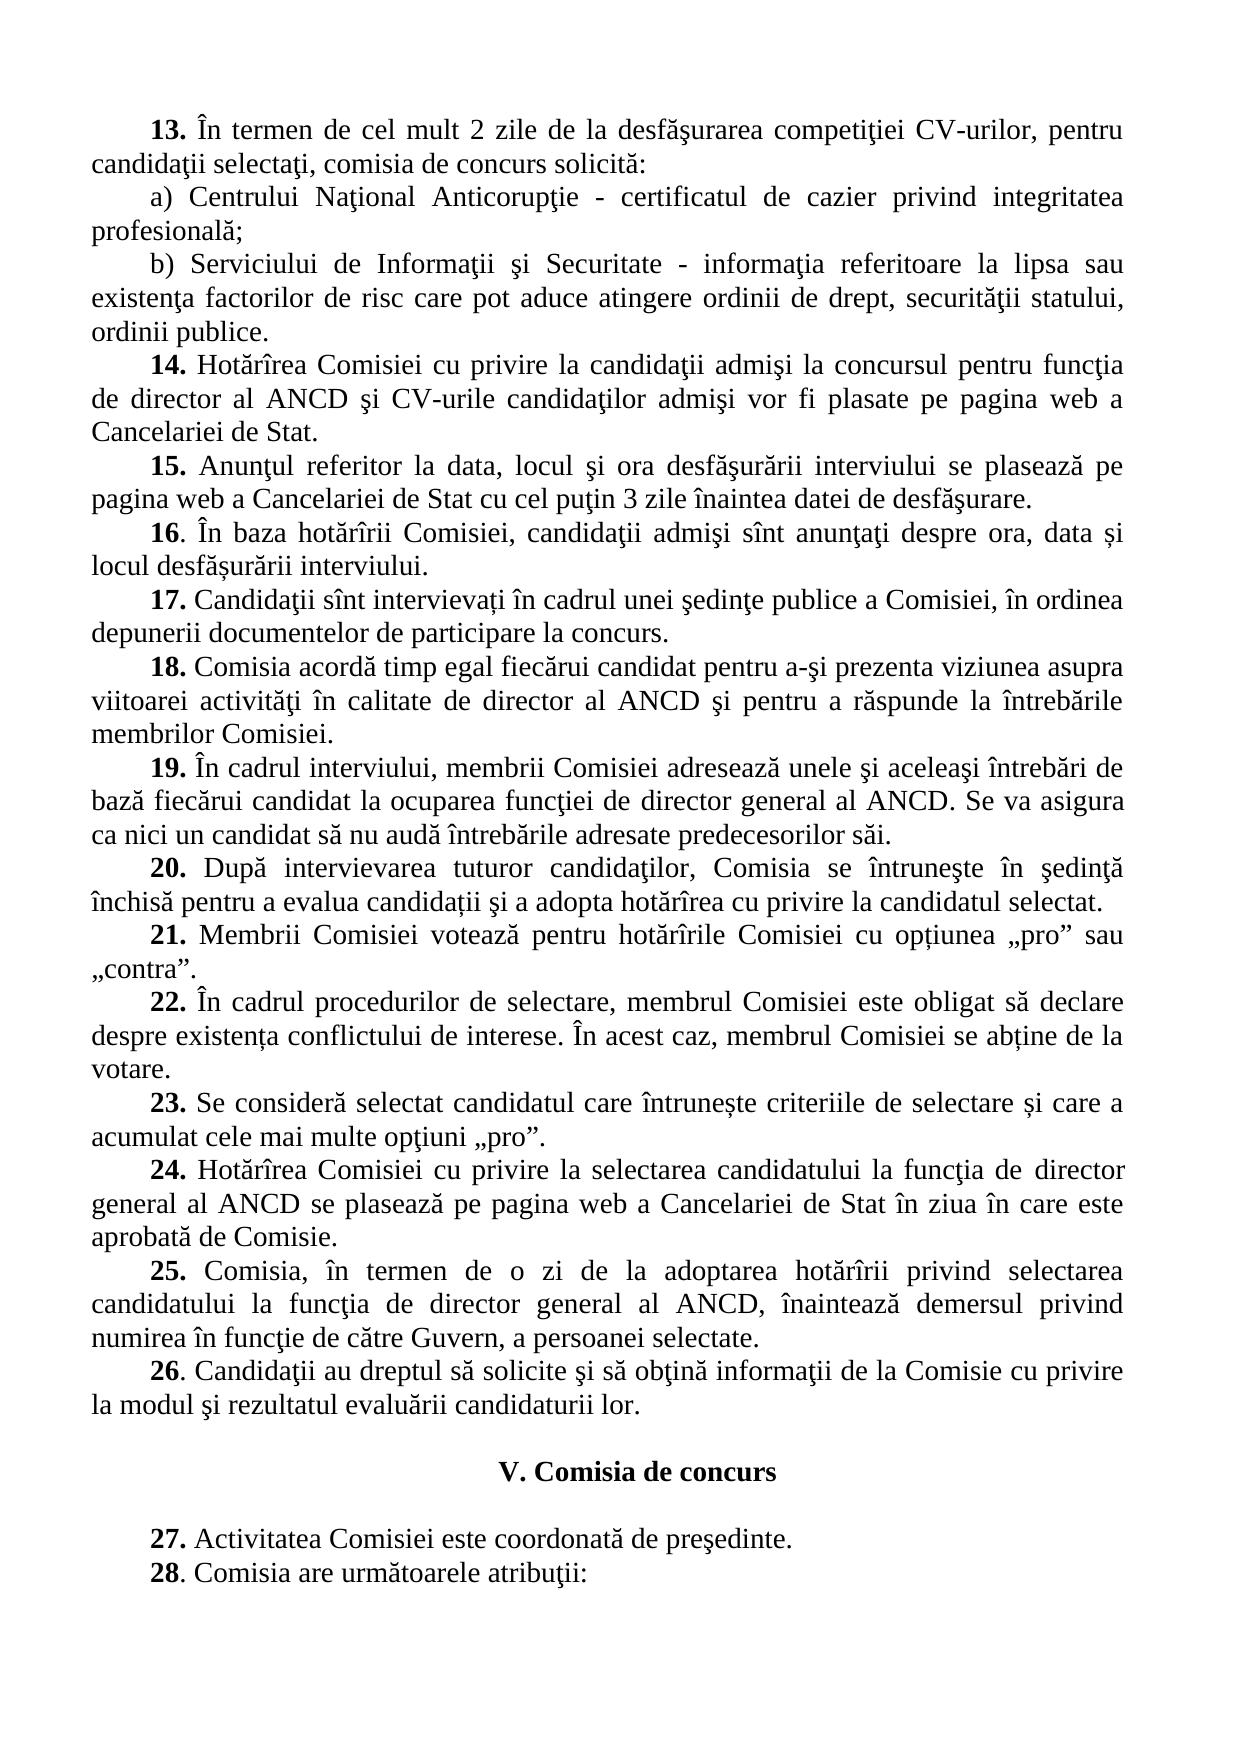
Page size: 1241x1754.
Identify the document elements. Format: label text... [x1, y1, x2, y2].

text b) Serviciului de Informaţii şi Securitate - informaţia referitoare la lipsa sau existenţa factorilor de risc care pot aduce atingere ordinii de drept, securităţii statului, ordinii publice. [91, 247, 1125, 347]
text 14. Hotărîrea Comisiei cu privire la candidaţii admişi la concursul pentru funcţia de director al ANCD şi CV-urile candidaţilor admişi vor fi plasate pe pagina web a Cancelariei de Stat. [91, 347, 1125, 448]
text a) Centrului Naţional Anticorupţie - certificatul de cazier privind integritatea profesională; [91, 179, 1125, 247]
text 16. În baza hotărîrii Comisiei, candidaţii admişi sînt anunţaţi despre ora, data și locul desfășurării interviului. [91, 515, 1125, 582]
text 26. Candidaţii au dreptul să solicite şi să obţină informaţii de la Comisie cu privire la modul şi rezultatul evaluării candidaturii lor. [91, 1353, 1125, 1421]
text 27. Activitatea Comisiei este coordonată de preşedinte. [91, 1521, 1125, 1555]
text 15. Anunţul referitor la data, locul şi ora desfăşurării interviului se plasează pe pagina web a Cancelariei de Stat cu cel puţin 3 zile înaintea datei de desfăşurare. [91, 448, 1125, 515]
text 21. Membrii Comisiei votează pentru hotărîrile Comisiei cu opțiunea „pro” sau „contra”. [91, 917, 1125, 984]
text 19. În cadrul interviului, membrii Comisiei adresează unele şi aceleaşi întrebări de bază fiecărui candidat la ocuparea funcţiei de director general al ANCD. Se va asigura ca nici un candidat să nu audă întrebările adresate predecesorilor săi. [91, 750, 1125, 850]
text 18. Comisia acordă timp egal fiecărui candidat pentru a-şi prezenta viziunea asupra viitoarei activităţi în calitate de director al ANCD şi pentru a răspunde la întrebările membrilor Comisiei. [91, 649, 1125, 750]
text 24. Hotărîrea Comisiei cu privire la selectarea candidatului la funcţia de director general al ANCD se plasează pe pagina web a Cancelariei de Stat în ziua în care este aprobată de Comisie. [91, 1152, 1125, 1253]
text 23. Se consideră selectat candidatul care întrunește criteriile de selectare și care a acumulat cele mai multe opţiuni „pro”. [91, 1085, 1125, 1152]
text 13. În termen de cel mult 2 zile de la desfăşurarea competiţiei CV-urilor, pentru candidaţii selectaţi, comisia de concurs solicită: [91, 112, 1125, 179]
text V. Comisia de concurs [91, 1454, 1125, 1488]
text 28. Comisia are următoarele atribuţii: [91, 1555, 1125, 1588]
text 22. În cadrul procedurilor de selectare, membrul Comisiei este obligat să declare despre existența conflictului de interese. În acest caz, membrul Comisiei se abține de la votare. [91, 984, 1125, 1085]
text 17. Candidaţii sînt intervievați în cadrul unei şedinţe publice a Comisiei, în ordinea depunerii documentelor de participare la concurs. [91, 582, 1125, 649]
text 20. După intervievarea tuturor candidaţilor, Comisia se întruneşte în şedinţă închisă pentru a evalua candidații şi a adopta hotărîrea cu privire la candidatul selectat. [91, 850, 1125, 917]
text 25. Comisia, în termen de o zi de la adoptarea hotărîrii privind selectarea candidatului la funcţia de director general al ANCD, înaintează demersul privind numirea în funcţie de către Guvern, a persoanei selectate. [91, 1253, 1125, 1353]
